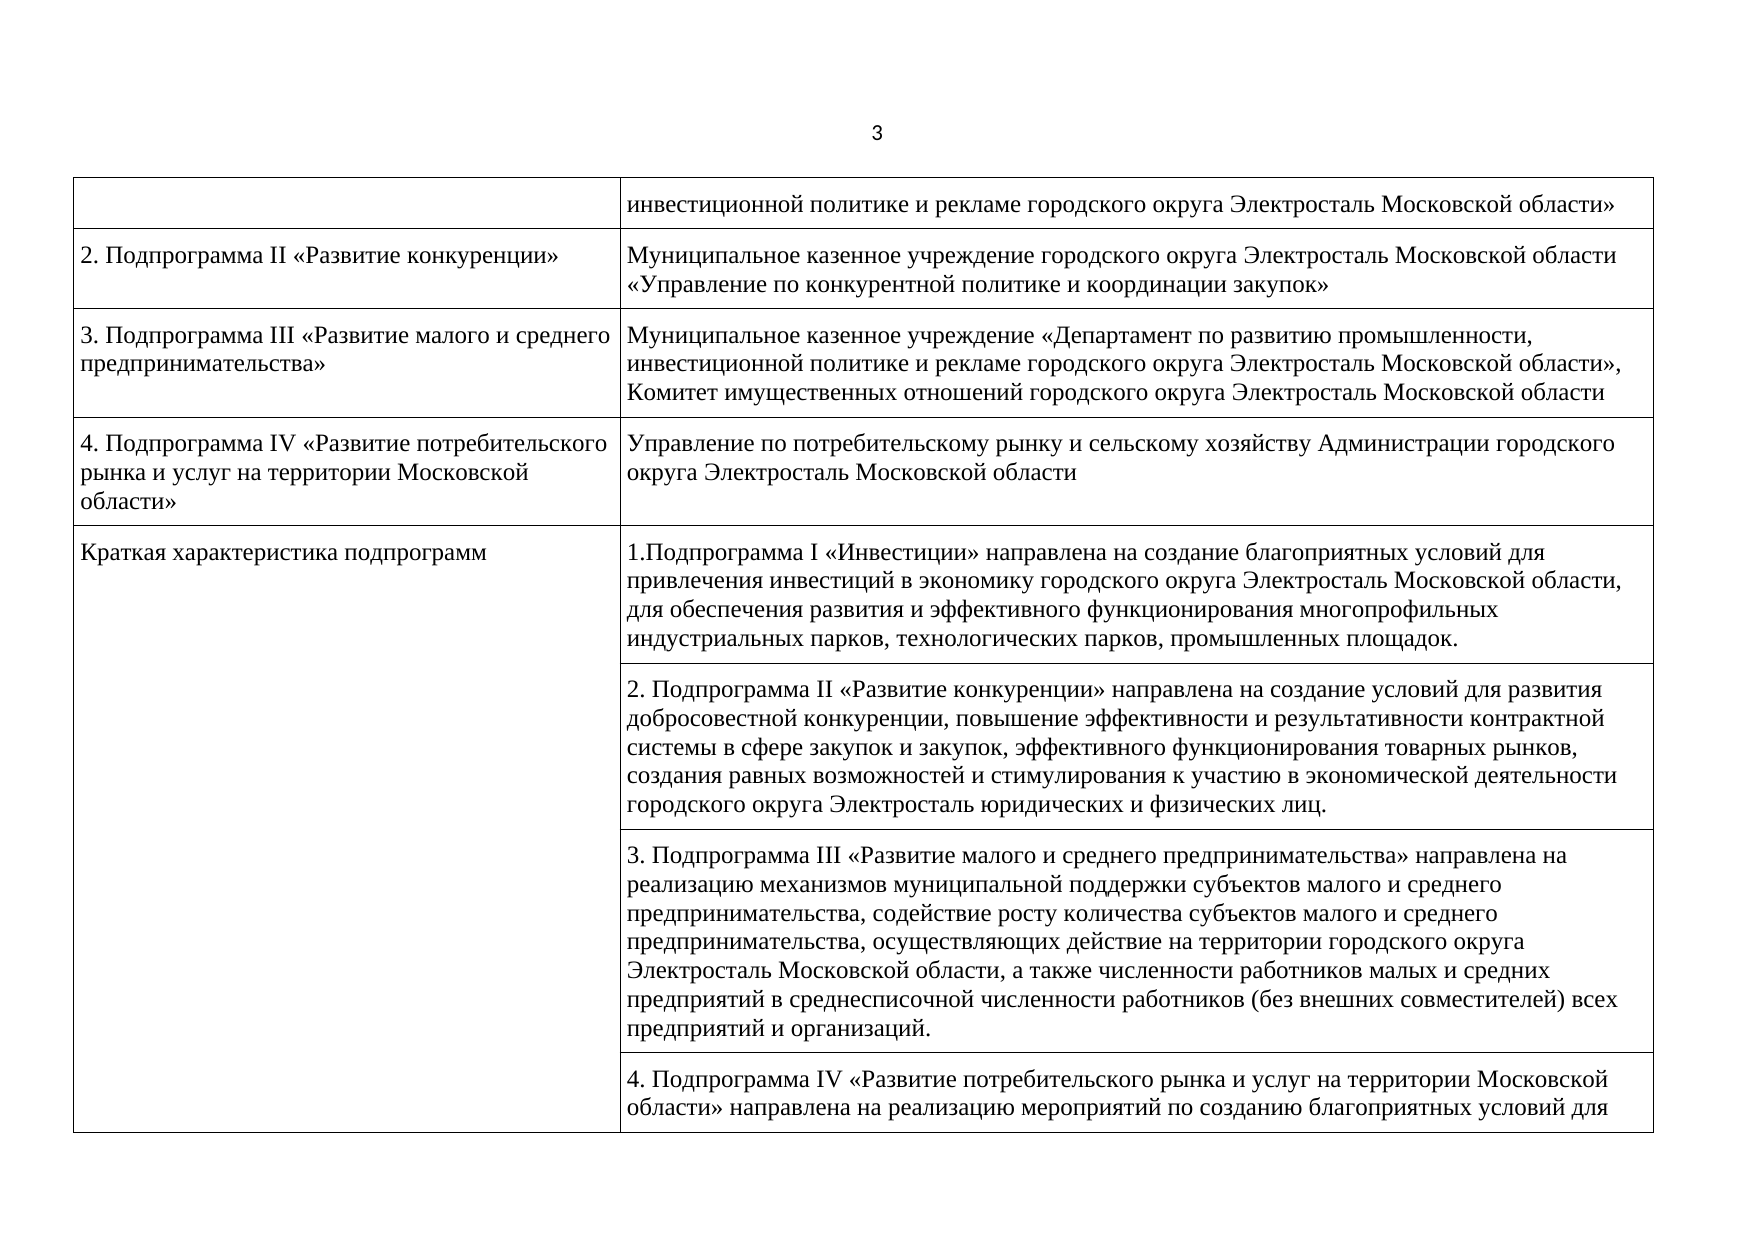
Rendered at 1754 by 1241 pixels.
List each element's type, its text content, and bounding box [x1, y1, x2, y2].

table_cell Муниципальное казенное учреждение «Департамент по развитию промышленности, инвестиционной политике и рекламе городского округа Электросталь Московской области», Комитет имущественных отношений городского округа Электросталь Московской области [621, 309, 1653, 417]
table_cell 3. Подпрограмма III «Развитие малого и среднего предпринимательства» направлена на реализацию механизмов муниципальной поддержки субъектов малого и среднего предпринимательства, содействие росту количества субъектов малого и среднего предпринимательства, осуществляющих действие на территории городского округа Электросталь Московской области, а также численности работников малых и средних предприятий в среднесписочной численности работников (без внешних совместителей) всех предприятий и организаций. [621, 830, 1653, 1052]
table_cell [621, 1053, 1653, 1132]
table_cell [74, 178, 620, 228]
table_cell 1.Подпрограмма I «Инвестиции» направлена на создание благоприятных условий для привлечения инвестиций в экономику городского округа Электросталь Московской области, для обеспечения развития и эффективного функционирования многопрофильных индустриальных парков, технологических парков, промышленных площадок. [621, 526, 1653, 662]
table_cell 4. Подпрограмма IV «Развитие потребительского рынка и услуг на территории Московской области» [74, 418, 620, 525]
table_cell Управление по потребительскому рынку и сельскому хозяйству Администрации городского округа Электросталь Московской области [621, 418, 1653, 525]
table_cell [621, 178, 1653, 228]
table_cell 2. Подпрограмма II «Развитие конкуренции» [74, 229, 620, 308]
table_cell Муниципальное казенное учреждение городского округа Электросталь Московской области «Управление по конкурентной политике и координации закупок» [621, 229, 1653, 308]
table_cell Краткая характеристика подпрограмм [74, 526, 620, 1132]
table_cell 3. Подпрограмма III «Развитие малого и среднего предпринимательства» [74, 309, 620, 417]
table_cell 2. Подпрограмма II «Развитие конкуренции» направлена на создание условий для развития добросовестной конкуренции, повышение эффективности и результативности контрактной системы в сфере закупок и закупок, эффективного функционирования товарных рынков, создания равных возможностей и стимулирования к участию в экономической деятельности городского округа Электросталь юридических и физических лиц. [621, 664, 1653, 828]
